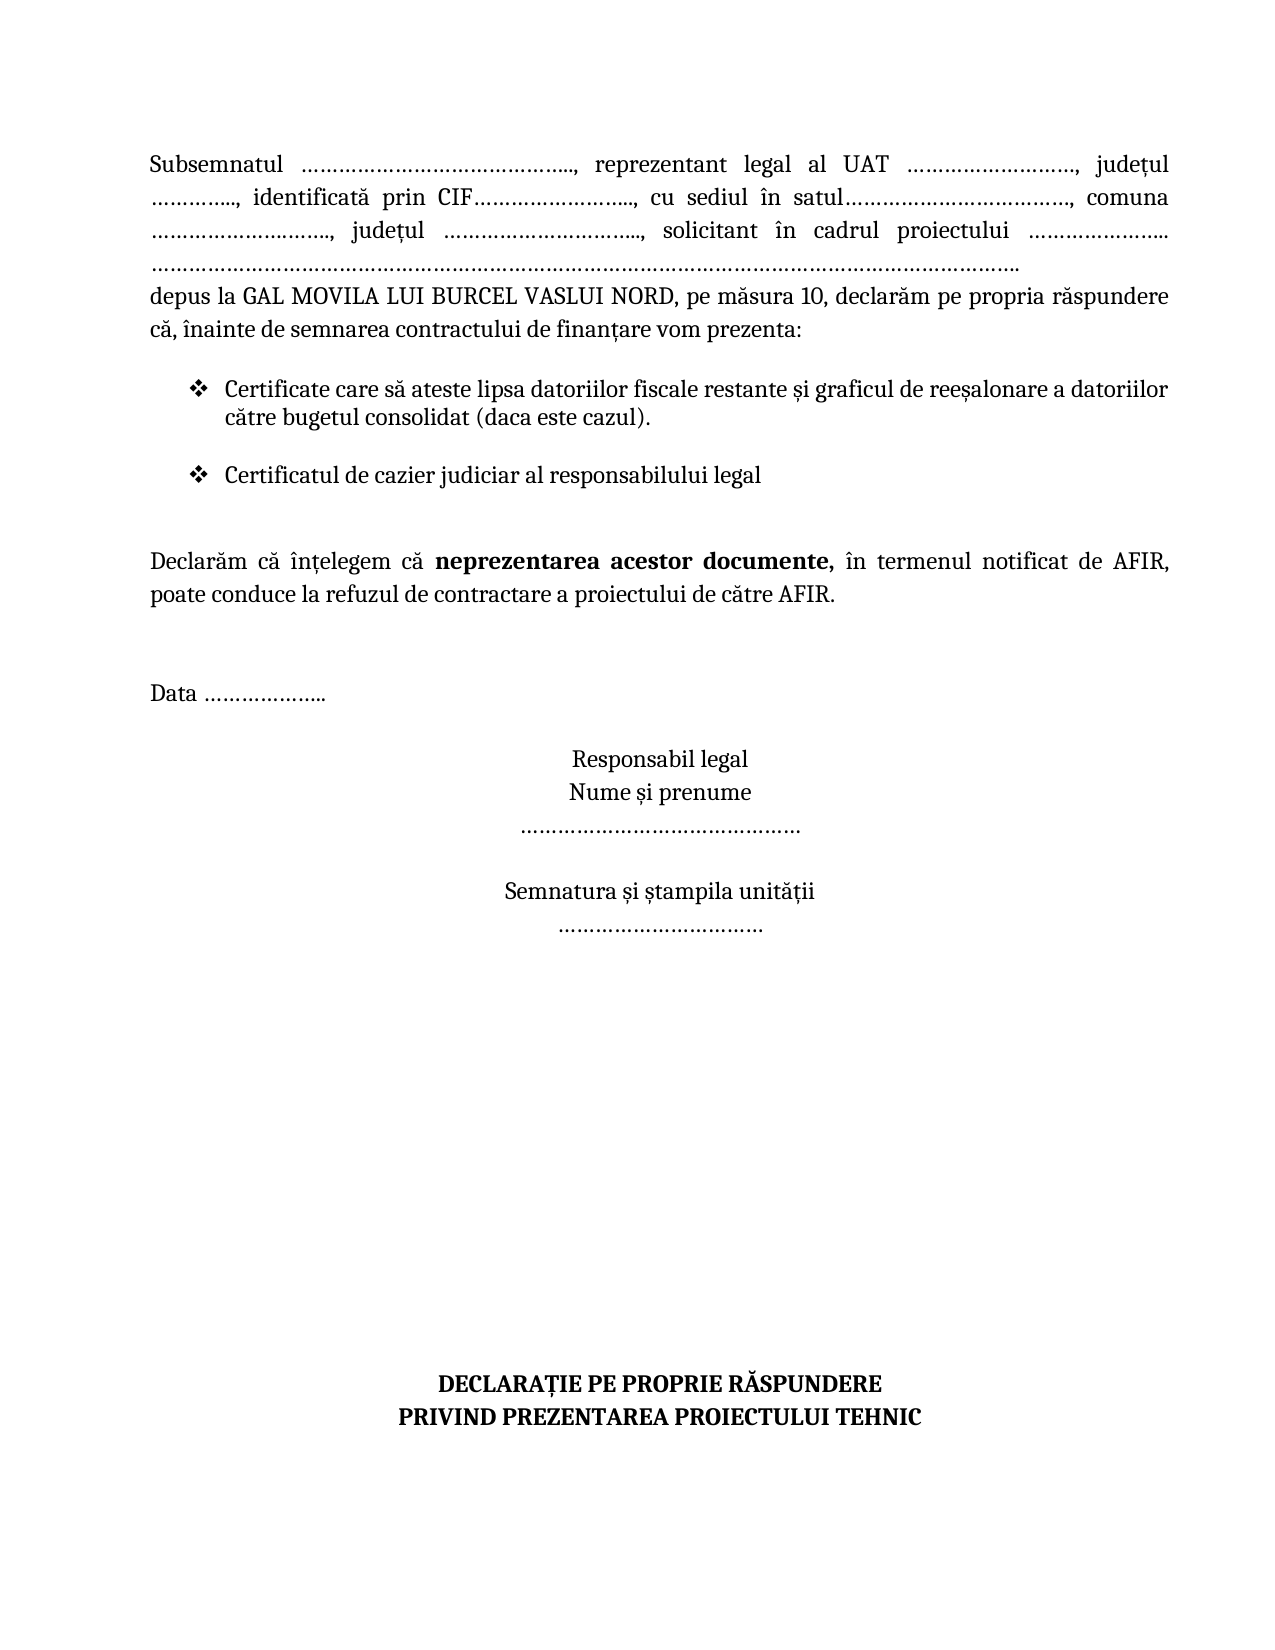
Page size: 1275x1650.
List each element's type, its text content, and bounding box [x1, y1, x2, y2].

text depus la GAL MOVILA LUI BURCEL VASLUI NORD, pe măsura 10, declarăm pe propria răspundere că, înainte de semnarea contractului de finanțare vom prezenta: [150, 282, 1170, 344]
text Subsemnatul …………………………………….., reprezentant legal al UAT ………………………, județul ………….., identificată prin CIF…………………….., cu sediul în satul………………………………, comuna ………………….……., județul ………………………….., solicitant în cadrul proiectului …………………..…………………………………………………………………………………………………………………………. [150, 150, 1170, 278]
text PRIVIND PREZENTAREA PROIECTULUI TEHNIC [150, 1403, 1170, 1431]
text …………………………… [150, 910, 1170, 939]
text Data ……………….. [150, 679, 1170, 708]
list Certificate care să ateste lipsa datoriilor fiscale restante și graficul de reeșalonare a datoriilor către bugetul consolidat (daca este cazul). [187, 374, 1170, 432]
text Responsabil legal [150, 745, 1170, 774]
text ……………………………………… [150, 811, 1170, 840]
list Certificatul de cazier judiciar al responsabilului legal [187, 461, 1170, 489]
text DECLARAȚIE PE PROPRIE RĂSPUNDERE [150, 1370, 1170, 1398]
text Nume și prenume [150, 778, 1170, 807]
text Declarăm că înțelegem că neprezentarea acestor documente, în termenul notificat de AFIR, poate conduce la refuzul de contractare a proiectului de către AFIR. [150, 547, 1170, 609]
text Semnatura și ștampila unității [150, 877, 1170, 906]
